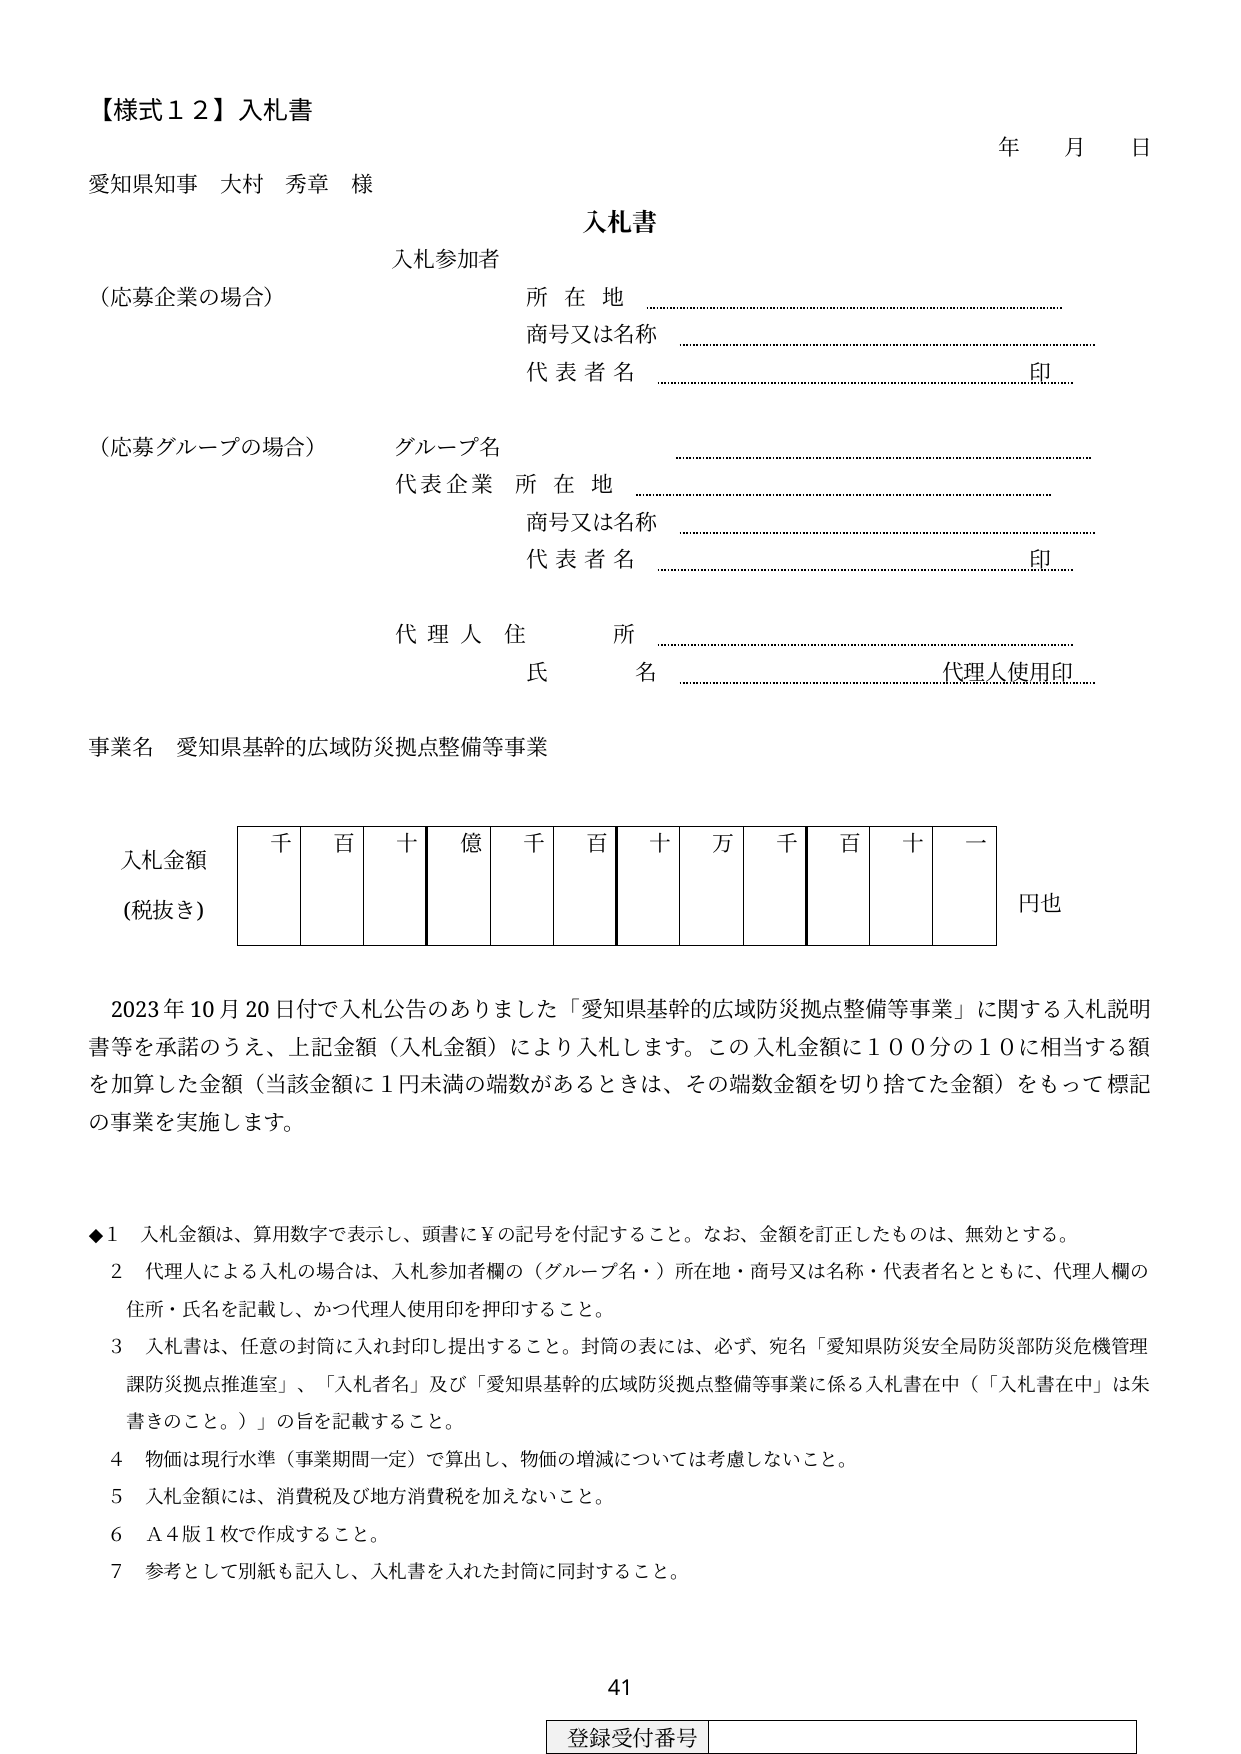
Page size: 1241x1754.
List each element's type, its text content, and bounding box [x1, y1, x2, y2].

text 商号又は名称 [89, 502, 1152, 539]
table_header 入札金額 (税抜き) [90, 826, 237, 945]
text 商号又は名称 [89, 314, 1152, 352]
text 入札書 [89, 202, 1152, 239]
text 入札参加者 [89, 239, 1152, 277]
text 代表者名 印 [89, 352, 1152, 389]
table_header 千 [491, 827, 553, 945]
text （応募グループの場合） グループ名 [89, 427, 1152, 464]
text （応募企業の場合） 所在地 [89, 277, 1152, 314]
table_header [709, 1721, 1136, 1753]
text 事業名 愛知県基幹的広域防災拠点整備等事業 [89, 727, 1152, 764]
table_header 億 [428, 827, 490, 945]
table_header 千 [744, 827, 805, 945]
table_header 登録受付番号 [547, 1721, 589, 1753]
text 代理人 住 所 [89, 614, 1152, 652]
text ３ 入札書は、任意の封筒に入れ封印し提出すること。封筒の表には、必ず、宛名「愛知県防災安全局防災部防災危機管理課防災拠点推進室」、「入札者名」及び「愛知県基幹的広域防災拠点整備等事業に係る入札書在中（「入札書在中」は朱書きのこと。）」の旨を記載すること。 [107, 1327, 1152, 1439]
table_header 十 [364, 827, 425, 945]
text ◆１ 入札金額は、算用数字で表示し、頭書に￥の記号を付記すること。なお、金額を訂正したものは、無効とする。 [89, 1214, 1152, 1252]
text ４ 物価は現行水準（事業期間一定）で算出し、物価の増減については考慮しないこと。 [107, 1439, 1152, 1477]
text 愛知県知事 大村 秀章 様 [89, 164, 1152, 202]
table_header 十 [618, 827, 679, 945]
text ６ Ａ４版１枚で作成すること。 [89, 1514, 1152, 1552]
text 代表者名 印 [89, 539, 1152, 577]
table_header 一 [933, 827, 996, 945]
table_header 百 [554, 827, 615, 945]
table_header 百 [301, 827, 363, 945]
text 代表企業 所在地 [89, 464, 1152, 502]
text 2023年10月20日付で入札公告のありました「愛知県基幹的広域防災拠点整備等事業」に関する入札説明書等を承諾のうえ、上記金額（入札金額）により入札します。この入札金額に１００分の１０に相当する額を加算した金額（当該金額に１円未満の端数があるときは、その端数金額を切り捨てた金額）をもって標記の事業を実施します。 [89, 989, 1152, 1139]
text ５ 入札金額には、消費税及び地方消費税を加えないこと。 [107, 1477, 1152, 1514]
table_header 十 [870, 827, 932, 945]
table_header 万 [680, 827, 743, 945]
table_header 百 [808, 827, 869, 945]
text ７ 参考として別紙も記入し、入札書を入れた封筒に同封すること。 [89, 1552, 1152, 1589]
subtitle 【様式１２】入札書 [89, 89, 1152, 127]
text 氏 名 代理人使用印 [89, 652, 1152, 689]
text 年 月 日 [89, 127, 1152, 164]
table_header 千 [238, 827, 300, 945]
text ２ 代理人による入札の場合は、入札参加者欄の（グループ名・）所在地・商号又は名称・代表者名とともに、代理人欄の住所・氏名を記載し、かつ代理人使用印を押印すること。 [107, 1252, 1152, 1327]
table_header 円也 [997, 826, 1068, 945]
